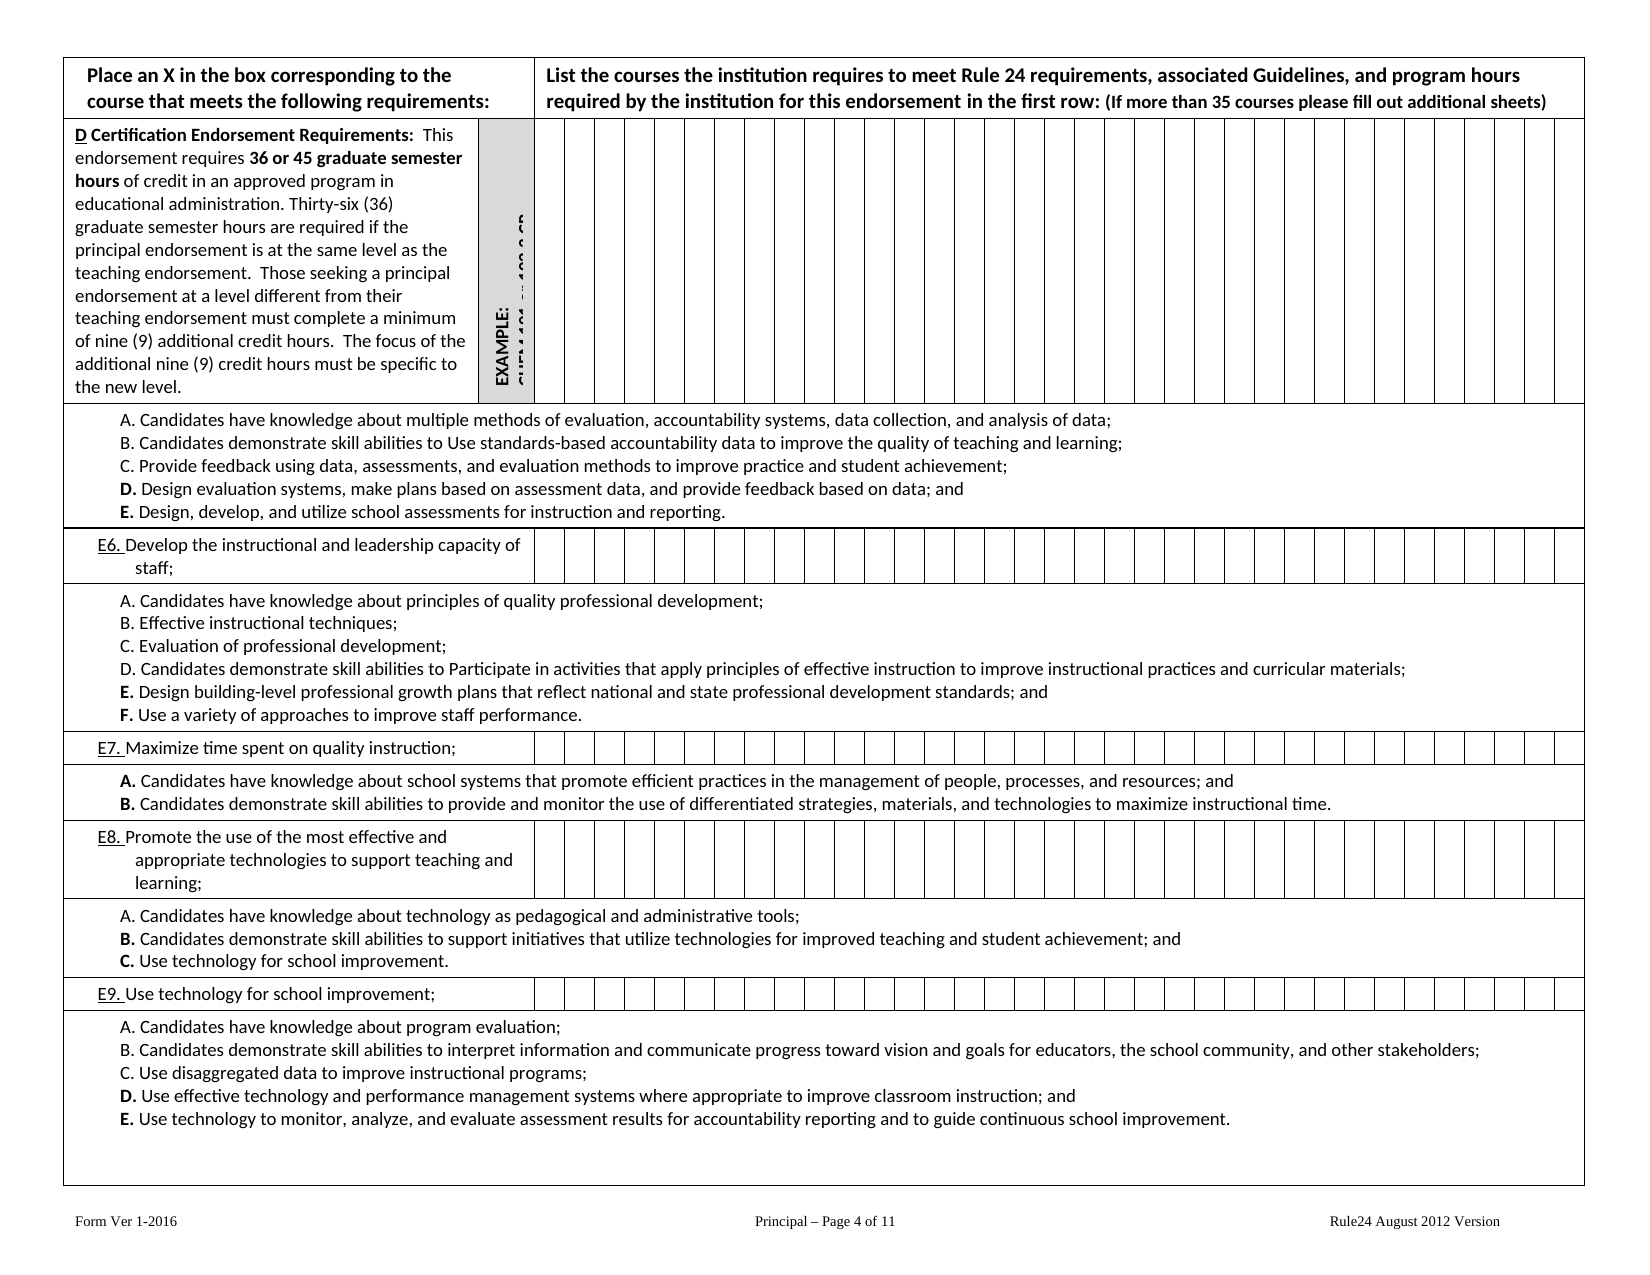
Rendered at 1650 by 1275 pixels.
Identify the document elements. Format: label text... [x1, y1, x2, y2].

table_cell [925, 119, 954, 403]
table_cell [955, 978, 984, 1010]
table_cell [895, 978, 924, 1010]
table_cell [1165, 732, 1194, 764]
table_cell [925, 978, 954, 1010]
table_cell [1225, 732, 1254, 764]
table_cell [1135, 529, 1164, 583]
table_cell [565, 119, 594, 403]
table_cell [1105, 732, 1134, 764]
table_cell [895, 529, 924, 583]
table_cell [625, 821, 654, 898]
table_cell [805, 732, 834, 764]
table_cell [835, 732, 864, 764]
table_cell [1465, 978, 1494, 1010]
table_cell [1105, 821, 1134, 898]
table_cell [655, 821, 684, 898]
table_cell [1405, 732, 1434, 764]
table_cell [595, 119, 624, 403]
table_cell Candidates have knowledge about technology as pedagogical and administrative tools; Candidates demonstrate skill abilities to support initiatives that utilize technologies for improved teaching and student achievement; and Use technology for school improvement. [64, 899, 1584, 977]
table_cell [955, 732, 984, 764]
table_cell [1135, 732, 1164, 764]
table_cell [1255, 821, 1284, 898]
table_cell [1255, 978, 1284, 1010]
table_cell [1465, 732, 1494, 764]
table_cell [1495, 529, 1524, 583]
table_cell [1555, 978, 1584, 1010]
table_cell [1225, 978, 1254, 1010]
table_cell [775, 732, 804, 764]
table_cell Maximize time spent on quality instruction; [64, 732, 534, 764]
table_cell [805, 821, 834, 898]
table_cell [595, 821, 624, 898]
table_cell [775, 821, 804, 898]
table_cell Promote the use of the most effective and appropriate technologies to support teaching and learning; [64, 821, 534, 898]
table_cell [1015, 732, 1044, 764]
table_cell [1435, 529, 1464, 583]
table_cell [1075, 529, 1104, 583]
table_cell [1465, 529, 1494, 583]
table_cell [1195, 821, 1224, 898]
table_cell [805, 119, 834, 403]
table_cell [1315, 529, 1344, 583]
table_cell [775, 529, 804, 583]
table_cell [1345, 978, 1374, 1010]
table_cell [1075, 978, 1104, 1010]
table_cell [1555, 529, 1584, 583]
table_cell [1045, 821, 1074, 898]
table_cell [535, 978, 564, 1010]
table_cell [865, 529, 894, 583]
table_cell [745, 821, 774, 898]
table_cell [745, 732, 774, 764]
table_cell [1075, 732, 1104, 764]
table_cell [655, 529, 684, 583]
table_cell [1435, 821, 1464, 898]
table_cell [775, 978, 804, 1010]
table_cell [1285, 978, 1314, 1010]
table_cell [1255, 732, 1284, 764]
table_cell [1525, 732, 1554, 764]
table_cell [835, 119, 864, 403]
table_cell [865, 821, 894, 898]
table_cell [1015, 529, 1044, 583]
table_cell [1495, 119, 1524, 403]
table_cell [1495, 978, 1524, 1010]
table_cell [1285, 119, 1314, 403]
table_cell [895, 732, 924, 764]
table_cell [685, 529, 714, 583]
table_cell [565, 978, 594, 1010]
table_cell [1285, 732, 1314, 764]
table_cell [1465, 821, 1494, 898]
table_cell D Certification Endorsement Requirements: This endorsement requires 36 or 45 graduate semester hours of credit in an approved program in educational administration. Thirty-six (36) graduate semester hours are required if the principal endorsement is at the same level as the teaching endorsement. Those seeking a principal endorsement at a level different from their teaching endorsement must complete a minimum of nine (9) additional credit hours. The focus of the additional nine (9) credit hours must be specific to the new level. [64, 119, 478, 403]
table_cell [1015, 119, 1044, 403]
table_cell [1315, 119, 1344, 403]
table_cell [1165, 978, 1194, 1010]
table_cell [805, 978, 834, 1010]
table_cell [895, 119, 924, 403]
table_cell [685, 732, 714, 764]
table_cell [1045, 978, 1074, 1010]
table_cell [1135, 119, 1164, 403]
table_cell [1345, 529, 1374, 583]
table_cell [1405, 821, 1434, 898]
table_cell [985, 732, 1014, 764]
table_cell [1195, 732, 1224, 764]
table_cell [535, 732, 564, 764]
table_cell [835, 529, 864, 583]
table_cell [1165, 821, 1194, 898]
table_cell [1405, 119, 1434, 403]
table_cell [1105, 978, 1134, 1010]
table_cell [1525, 119, 1554, 403]
table_cell [625, 978, 654, 1010]
table_cell [985, 978, 1014, 1010]
table_cell [1075, 119, 1104, 403]
table_cell [535, 119, 564, 403]
table_cell [1315, 821, 1344, 898]
table_cell [715, 732, 744, 764]
table_cell [1255, 119, 1284, 403]
table_cell [1555, 821, 1584, 898]
table_header List the courses the institution requires to meet Rule 24 requirements, associated Guidelines, and program hours required by the institution for this endorsement in the first row: (If more than 35 courses please fill out additional sheets) [535, 58, 1584, 118]
table_cell [1285, 821, 1314, 898]
table_cell [1135, 978, 1164, 1010]
table_cell [535, 529, 564, 583]
table_cell [805, 529, 834, 583]
table_cell [1105, 529, 1134, 583]
table_cell [835, 978, 864, 1010]
table_cell [1435, 732, 1464, 764]
table_cell [1165, 529, 1194, 583]
table_cell [1225, 821, 1254, 898]
table_header Place an X in the box corresponding to the course that meets the following requirements: [64, 58, 534, 118]
table_cell [1045, 732, 1074, 764]
table_cell Use technology for school improvement; [64, 978, 534, 1010]
table_cell [1315, 978, 1344, 1010]
table_cell [1045, 119, 1074, 403]
table_cell [1495, 821, 1524, 898]
table_cell [535, 821, 564, 898]
table_cell [1195, 529, 1224, 583]
table_cell [1225, 119, 1254, 403]
table_cell [685, 119, 714, 403]
table_cell [625, 732, 654, 764]
table_cell [565, 732, 594, 764]
table_cell [1015, 978, 1044, 1010]
table_cell [1255, 529, 1284, 583]
table_cell [955, 119, 984, 403]
table_cell [1195, 119, 1224, 403]
table_cell [1195, 978, 1224, 1010]
table_cell [1465, 119, 1494, 403]
table_cell [1525, 821, 1554, 898]
table_cell [1345, 821, 1374, 898]
table_cell [925, 529, 954, 583]
table_cell [775, 119, 804, 403]
table_cell [955, 529, 984, 583]
table_cell [925, 732, 954, 764]
table_cell [655, 732, 684, 764]
table_cell [1405, 529, 1434, 583]
table_cell [685, 978, 714, 1010]
table_cell [865, 119, 894, 403]
table_cell [1015, 821, 1044, 898]
table_cell [1135, 821, 1164, 898]
table_cell Candidates have knowledge about program evaluation; Candidates demonstrate skill abilities to interpret information and communicate progress toward vision and goals for educators, the school community, and other stakeholders; Use disaggregated data to improve instructional programs; Use effective technology and performance management systems where appropriate to improve classroom instruction; and Use technology to monitor, analyze, and evaluate assessment results for accountability reporting and to guide continuous school improvement. [64, 1011, 1584, 1184]
table_cell [595, 732, 624, 764]
table_cell [1555, 732, 1584, 764]
table_cell [745, 978, 774, 1010]
table_cell [1315, 732, 1344, 764]
table_cell [1435, 119, 1464, 403]
table_cell [745, 529, 774, 583]
table_cell [625, 119, 654, 403]
table_cell [1405, 978, 1434, 1010]
table_cell Develop the instructional and leadership capacity of staff; [64, 529, 534, 583]
table_cell [865, 978, 894, 1010]
table_cell [565, 529, 594, 583]
table_cell [1075, 821, 1104, 898]
table_cell [1285, 529, 1314, 583]
table_cell [985, 821, 1014, 898]
table_cell [685, 821, 714, 898]
table_cell [1375, 821, 1404, 898]
table_cell [1525, 978, 1554, 1010]
table_cell [715, 119, 744, 403]
table_cell [655, 119, 684, 403]
table_cell [1375, 978, 1404, 1010]
table_cell [715, 821, 744, 898]
table_cell [1375, 529, 1404, 583]
table_cell [1345, 119, 1374, 403]
table_cell [895, 821, 924, 898]
table_cell [1345, 732, 1374, 764]
table_cell [955, 821, 984, 898]
table_cell [745, 119, 774, 403]
table_cell [625, 529, 654, 583]
table_cell [835, 821, 864, 898]
table_cell [715, 978, 744, 1010]
table_cell [1045, 529, 1074, 583]
table_cell [865, 732, 894, 764]
table_cell [925, 821, 954, 898]
table_cell [1105, 119, 1134, 403]
table_cell [1165, 119, 1194, 403]
table_cell EXAMPLE: CHEM 101 or 102 3 CR [479, 119, 534, 403]
table_cell [715, 529, 744, 583]
table_cell [1435, 978, 1464, 1010]
table_cell Candidates have knowledge about multiple methods of evaluation, accountability systems, data collection, and analysis of data; Candidates demonstrate skill abilities to Use standards-based accountability data to improve the quality of teaching and learning; Provide feedback using data, assessments, and evaluation methods to improve practice and student achievement; Design evaluation systems, make plans based on assessment data, and provide feedback based on data; and Design, develop, and utilize school assessments for instruction and reporting. [64, 404, 1584, 527]
table_cell [1495, 732, 1524, 764]
table_cell [1225, 529, 1254, 583]
table_cell [985, 119, 1014, 403]
table_cell [655, 978, 684, 1010]
table_cell [595, 529, 624, 583]
table_cell [1375, 732, 1404, 764]
table_cell [985, 529, 1014, 583]
table_cell [1555, 119, 1584, 403]
table_cell [565, 821, 594, 898]
table_cell Candidates have knowledge about principles of quality professional development; Effective instructional techniques; Evaluation of professional development; Candidates demonstrate skill abilities to Participate in activities that apply principles of effective instruction to improve instructional practices and curricular materials; Design building-level professional growth plans that reflect national and state professional development standards; and Use a variety of approaches to improve staff performance. [64, 584, 1584, 731]
table_cell [595, 978, 624, 1010]
table_cell Candidates have knowledge about school systems that promote efficient practices in the management of people, processes, and resources; and Candidates demonstrate skill abilities to provide and monitor the use of differentiated strategies, materials, and technologies to maximize instructional time. [64, 765, 1584, 819]
table_cell [1525, 529, 1554, 583]
table_cell [1375, 119, 1404, 403]
